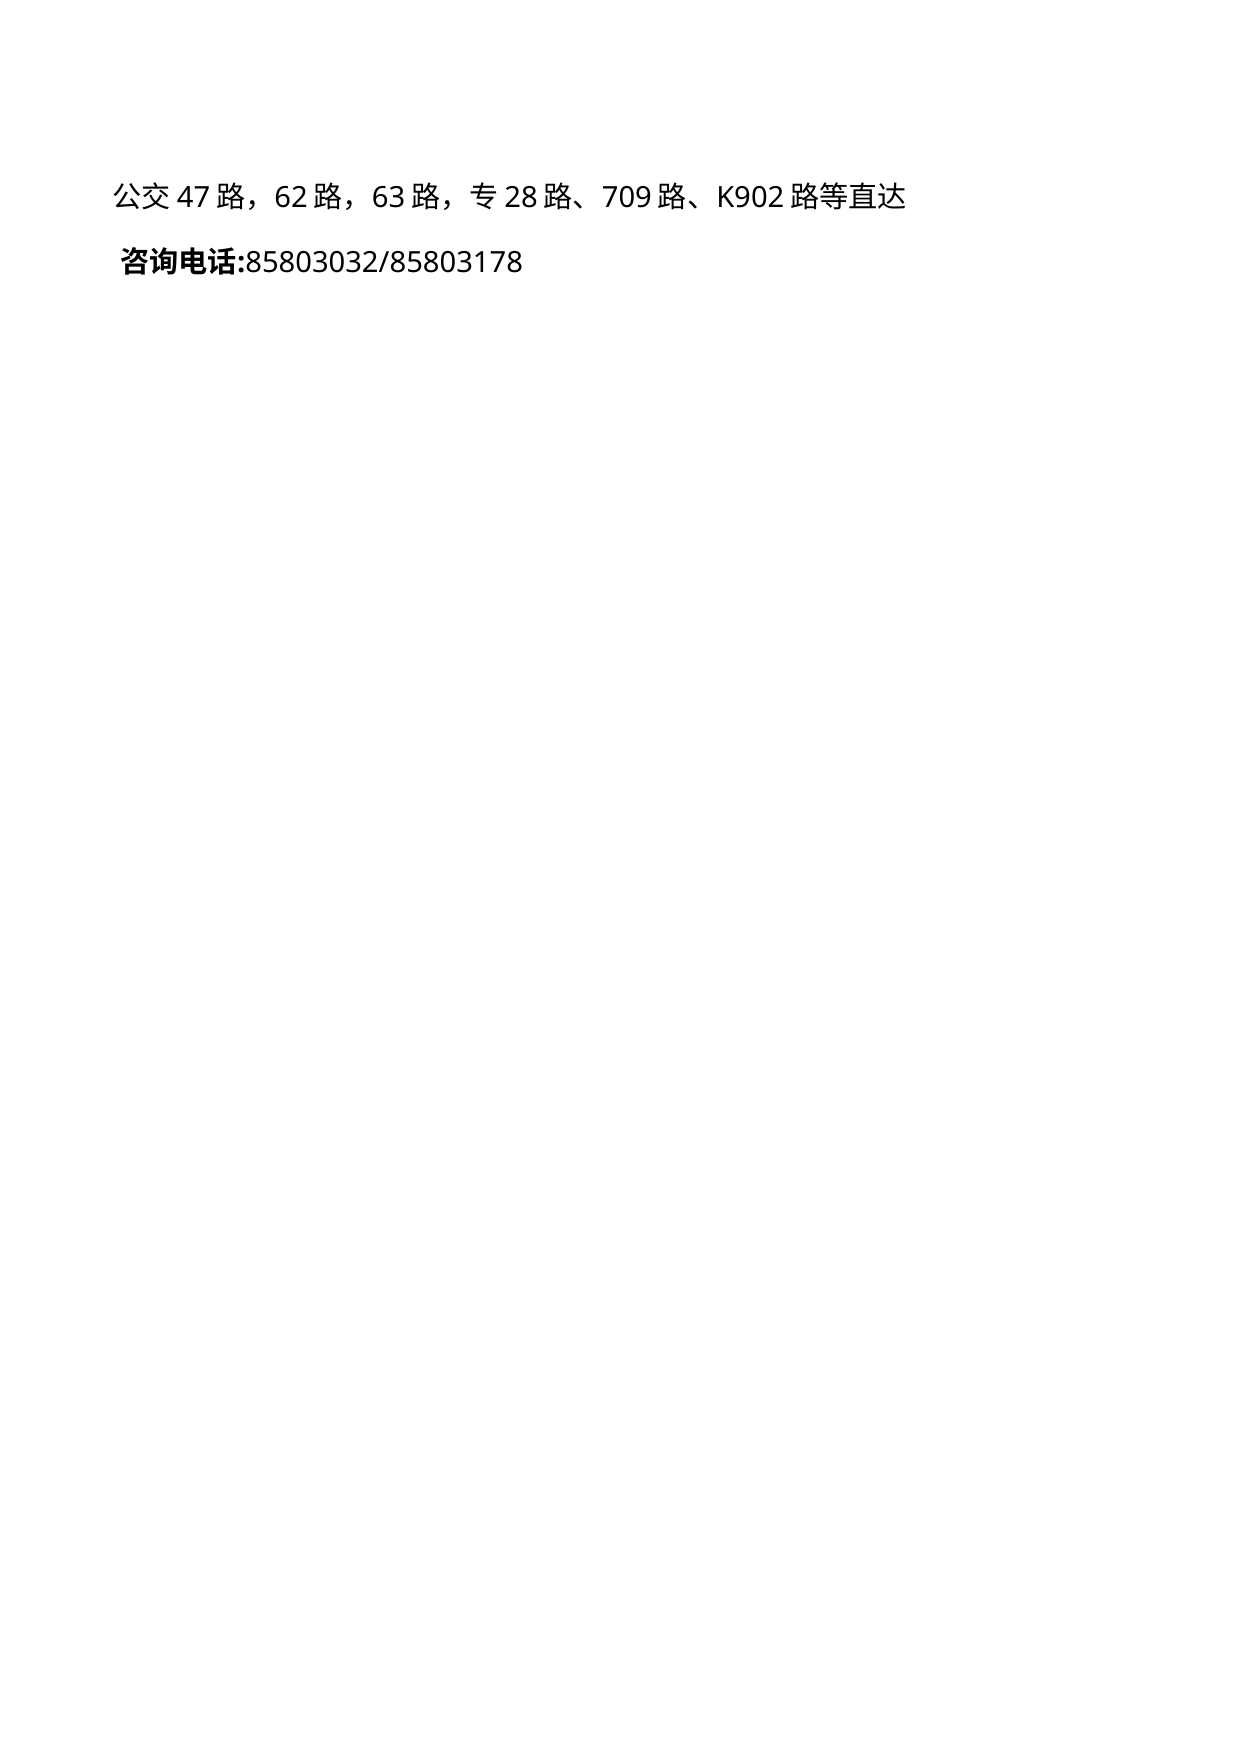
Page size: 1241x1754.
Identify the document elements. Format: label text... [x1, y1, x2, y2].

text 咨询电话:85803032/85803178 [112, 227, 1128, 292]
text 公交47路，62路，63路，专28路、709路、K902路等直达 [112, 162, 1128, 227]
